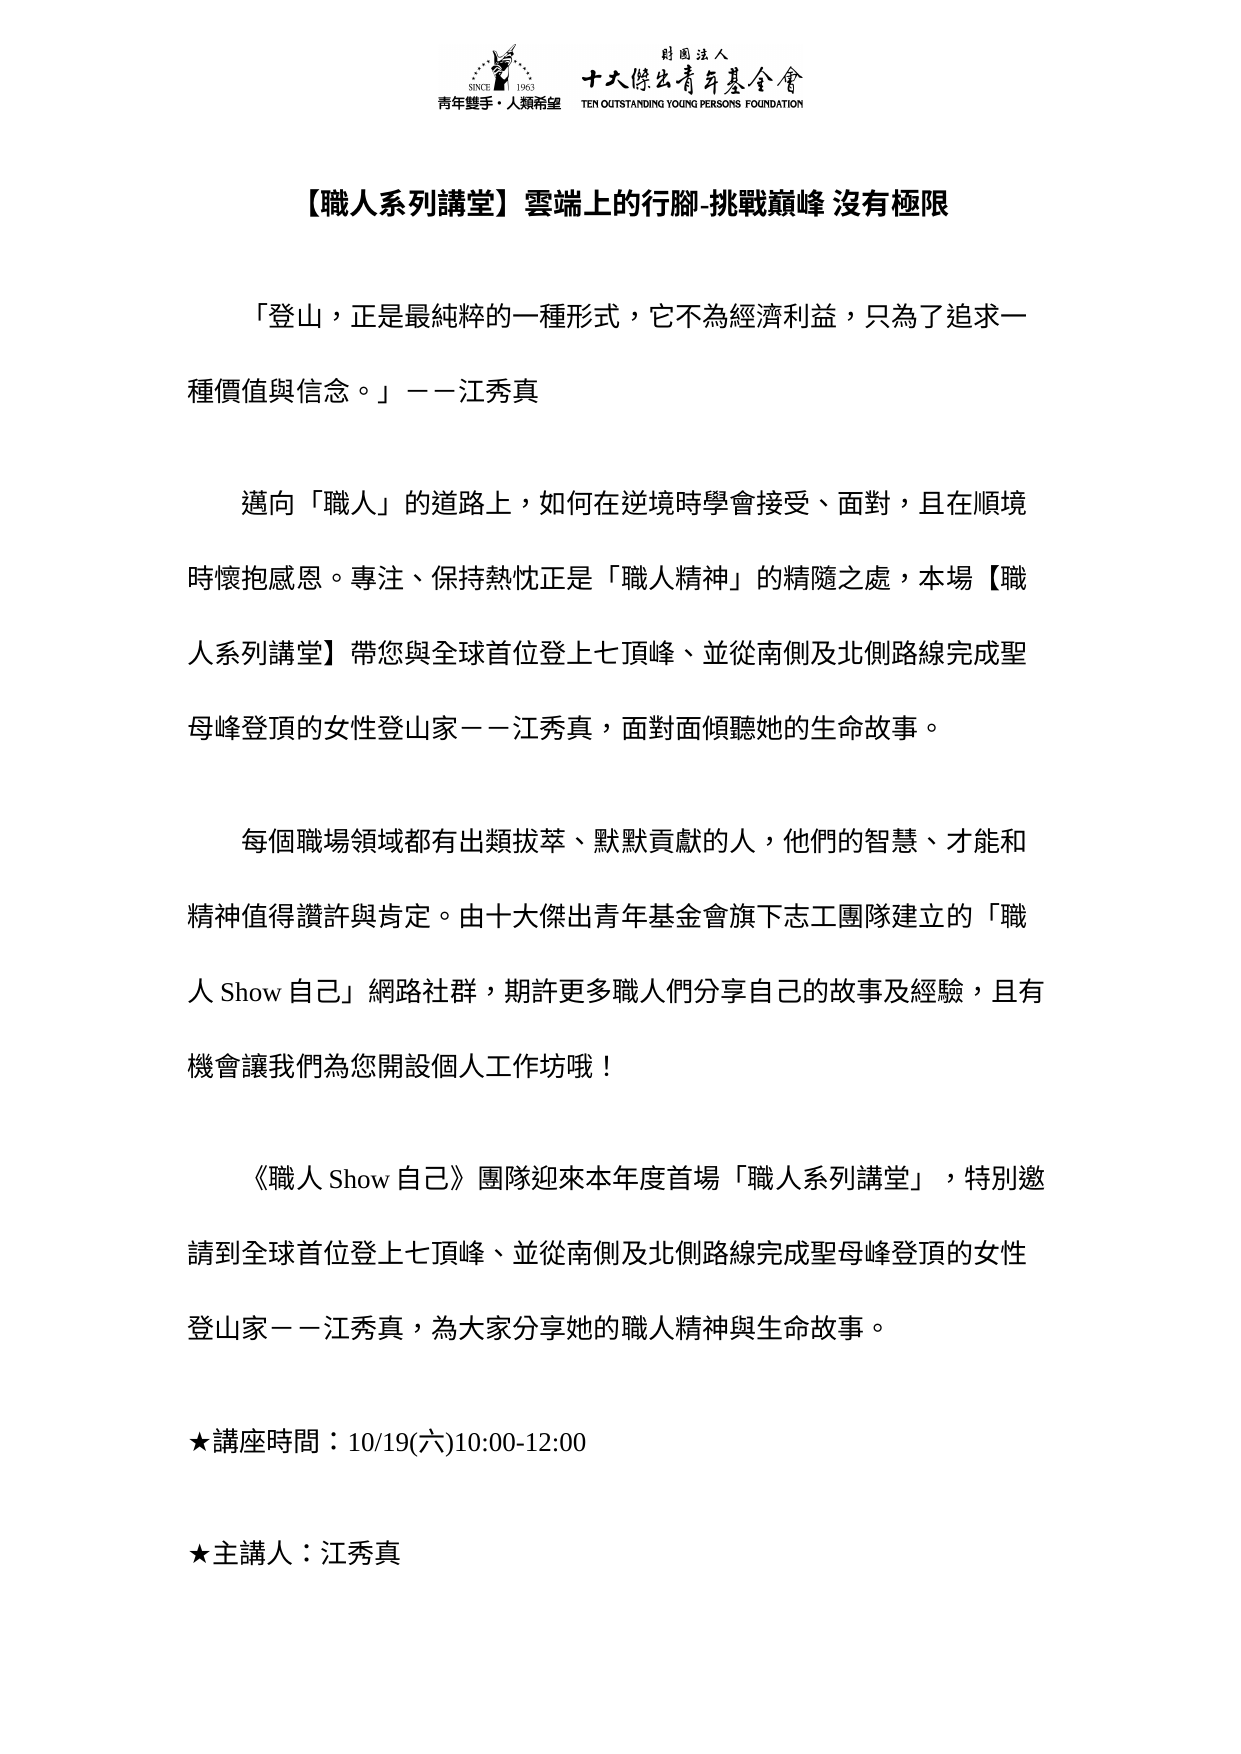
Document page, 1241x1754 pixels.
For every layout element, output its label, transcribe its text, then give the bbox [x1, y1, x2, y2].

text 「登山，正是最純粹的一種形式，它不為經濟利益，只為了追求一種價值與信念。」－－江秀真 [187, 277, 1053, 427]
text 《職人Show自己》團隊迎來本年度首場「職人系列講堂」，特別邀請到全球首位登上七頂峰、並從南側及北側路線完成聖母峰登頂的女性登山家－－江秀真，為大家分享她的職人精神與生命故事。 [187, 1139, 1053, 1364]
text ★主講人：江秀真 [187, 1514, 1053, 1589]
picture [438, 44, 803, 110]
text ★講座時間：10/19(六)10:00-12:00 [187, 1402, 1053, 1477]
text 每個職場領域都有出類拔萃、默默貢獻的人，他們的智慧、才能和精神值得讚許與肯定。由十大傑出青年基金會旗下志工團隊建立的「職人Show自己」網路社群，期許更多職人們分享自己的故事及經驗，且有機會讓我們為您開設個人工作坊哦！ [187, 802, 1053, 1102]
text 【職人系列講堂】雲端上的行腳-挑戰巔峰 沒有極限 [187, 164, 1053, 239]
text 邁向「職人」的道路上，如何在逆境時學會接受、面對，且在順境時懷抱感恩。專注、保持熱忱正是「職人精神」的精隨之處，本場【職人系列講堂】帶您與全球首位登上七頂峰、並從南側及北側路線完成聖母峰登頂的女性登山家－－江秀真，面對面傾聽她的生命故事。 [187, 464, 1053, 764]
